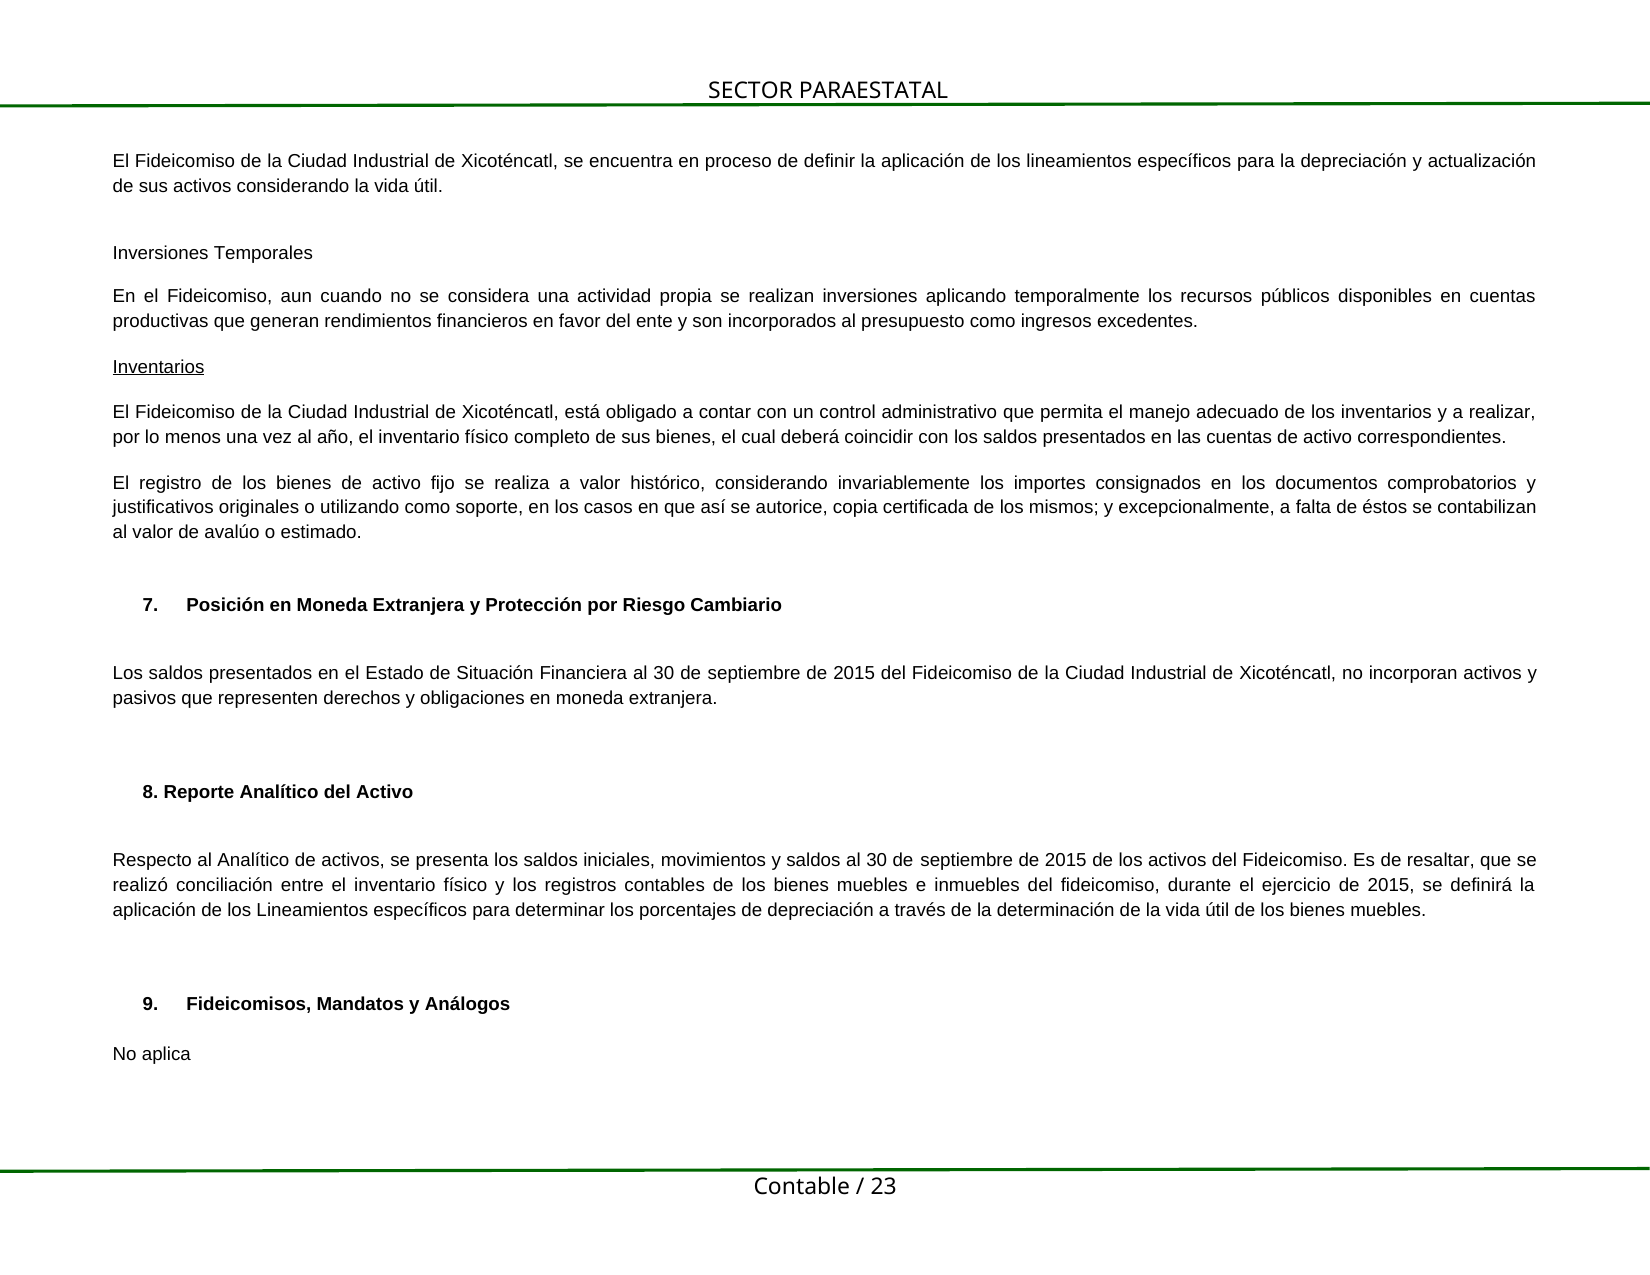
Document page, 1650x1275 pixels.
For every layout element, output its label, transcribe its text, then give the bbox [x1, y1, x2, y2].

text Inventarios [112, 356, 1537, 377]
text El Fideicomiso de la Ciudad Industrial de Xicoténcatl, está obligado a contar con un control administrativo que permita el manejo adecuado de los inventarios y a realizar, por lo menos una vez al año, el inventario físico completo de sus bienes, el cual deberá coincidir con los saldos presentados en las cuentas de activo correspondientes. [112, 401, 1537, 447]
text El registro de los bienes de activo fijo se realiza a valor histórico, considerando invariablemente los importes consignados en los documentos comprobatorios y justificativos originales o utilizando como soporte, en los casos en que así se autorice, copia certificada de los mismos; y excepcionalmente, a falta de éstos se contabilizan al valor de avalúo o estimado. [112, 472, 1537, 543]
text No aplica [112, 1040, 1537, 1065]
text Inversiones Temporales [112, 242, 1537, 263]
text 7. Posición en Moneda Extranjera y Protección por Riesgo Cambiario [112, 592, 1537, 617]
text 8. Reporte Analítico del Activo [112, 778, 1537, 803]
text Los saldos presentados en el Estado de Situación Financiera al 30 de septiembre de 2015 del Fideicomiso de la Ciudad Industrial de Xicoténcatl, no incorporan activos y pasivos que representen derechos y obligaciones en moneda extranjera. [112, 662, 1537, 709]
text El Fideicomiso de la Ciudad Industrial de Xicoténcatl, se encuentra en proceso de definir la aplicación de los lineamientos específicos para la depreciación y actualización de sus activos considerando la vida útil. [112, 150, 1537, 196]
text En el Fideicomiso, aun cuando no se considera una actividad propia se realizan inversiones aplicando temporalmente los recursos públicos disponibles en cuentas productivas que generan rendimientos financieros en favor del ente y son incorporados al presupuesto como ingresos excedentes. [112, 285, 1537, 331]
text Respecto al Analítico de activos, se presenta los saldos iniciales, movimientos y saldos al 30 de septiembre de 2015 de los activos del Fideicomiso. Es de resaltar, que se realizó conciliación entre el inventario físico y los registros contables de los bienes muebles e inmuebles del fideicomiso, durante el ejercicio de 2015, se definirá la aplicación de los Lineamientos específicos para determinar los porcentajes de depreciación a través de la determinación de la vida útil de los bienes muebles. [112, 849, 1537, 920]
text 9. Fideicomisos, Mandatos y Análogos [112, 990, 1537, 1015]
